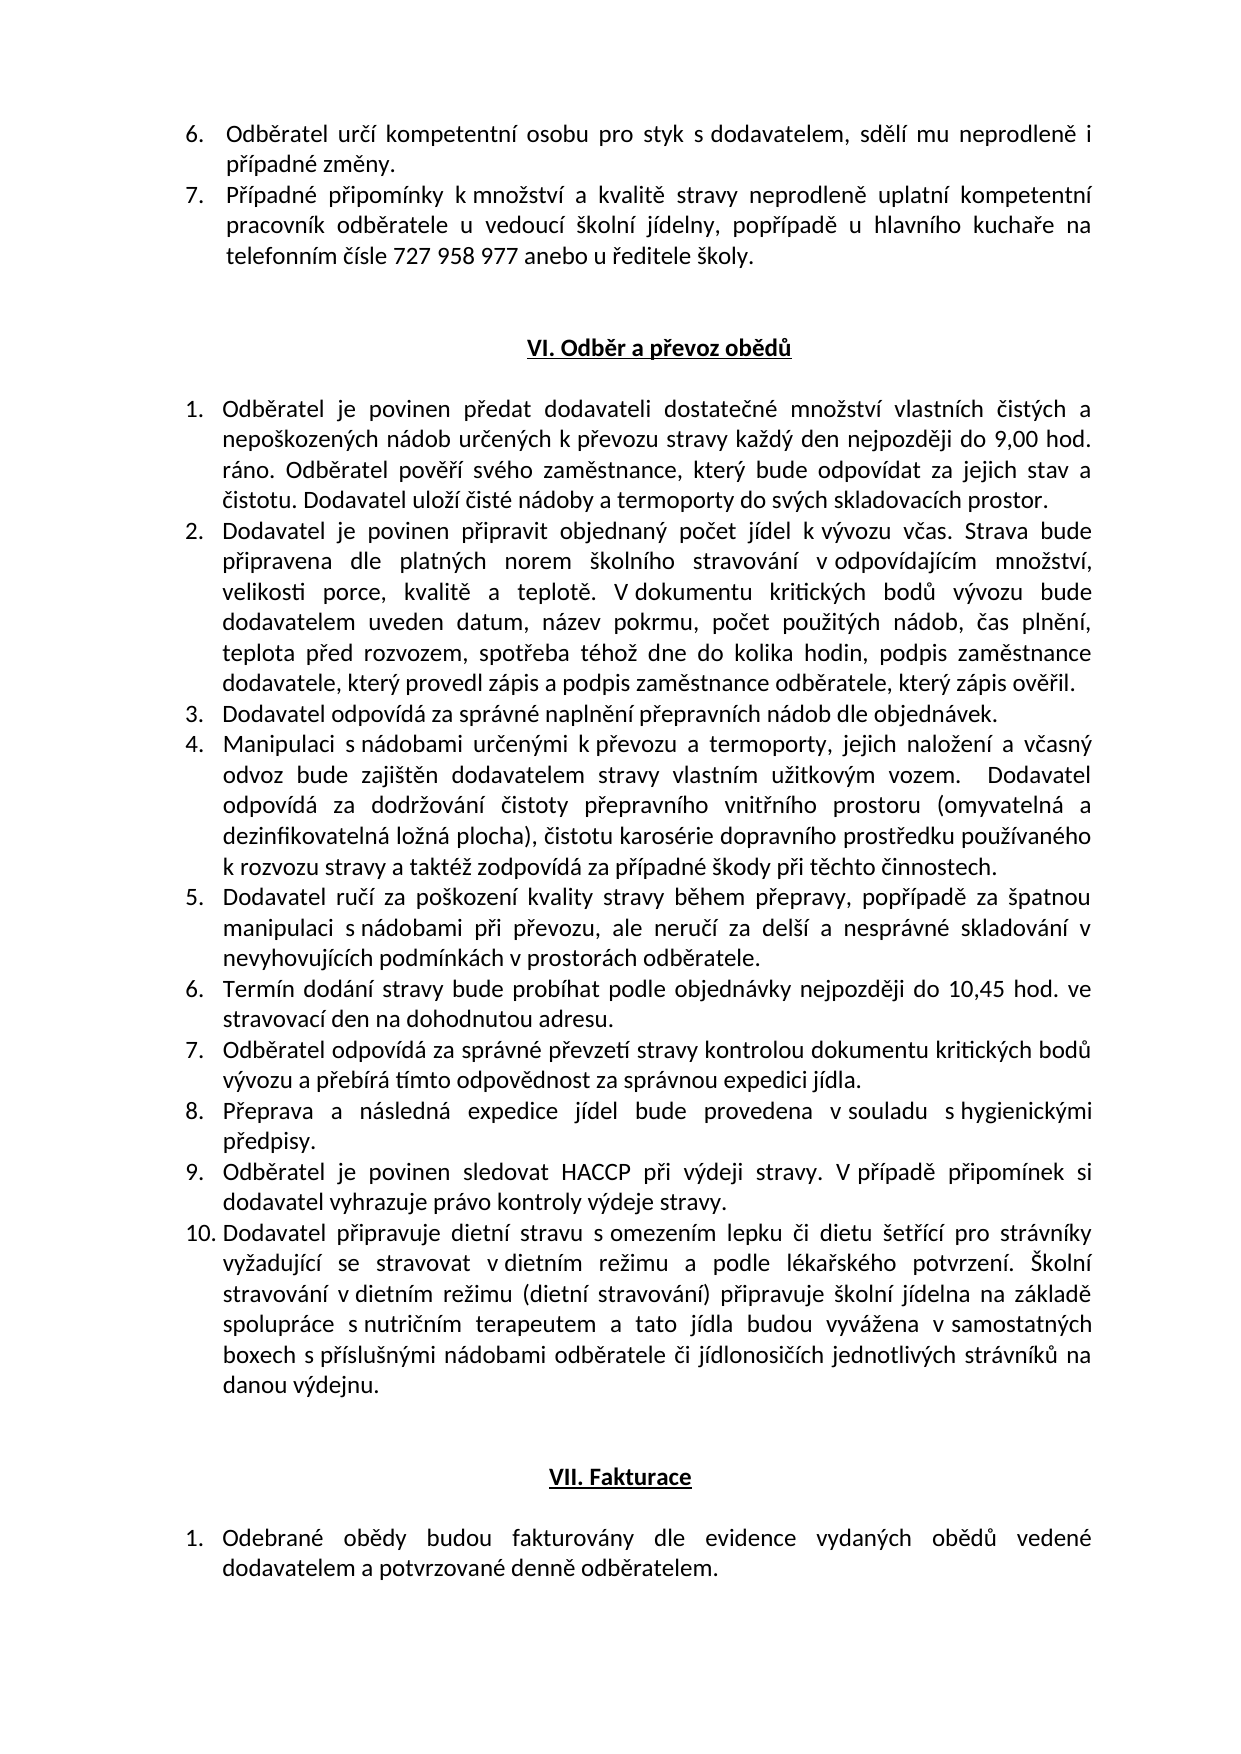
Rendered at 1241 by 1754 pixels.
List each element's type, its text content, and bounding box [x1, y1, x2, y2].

list Přeprava a následná expedice jídel bude provedena v souladu s hygienickými předpisy. [185, 1095, 1092, 1156]
list VI. Odběr a převoz obědů [226, 332, 1092, 362]
list Dodavatel je povinen připravit objednaný počet jídel k vývozu včas. Strava bude připravena dle platných norem školního stravování v odpovídajícím množství, velikosti porce, kvalitě a teplotě. V dokumentu kritických bodů vývozu bude dodavatelem uveden datum, název pokrmu, počet použitých nádob, čas plnění, teplota před rozvozem, spotřeba téhož dne do kolika hodin, podpis zaměstnance dodavatele, který provedl zápis a podpis zaměstnance odběratele, který zápis ověřil. [185, 515, 1092, 698]
list Odběratel je povinen předat dodavateli dostatečné množství vlastních čistých a nepoškozených nádob určených k převozu stravy každý den nejpozději do 9,00 hod. ráno. Odběratel pověří svého zaměstnance, který bude odpovídat za jejich stav a čistotu. Dodavatel uloží čisté nádoby a termoporty do svých skladovacích prostor. [185, 393, 1092, 515]
text VII. Fakturace [148, 1461, 1092, 1492]
list Odběratel je povinen sledovat HACCP při výdeji stravy. V případě připomínek si dodavatel vyhrazuje právo kontroly výdeje stravy. [185, 1156, 1092, 1217]
list Dodavatel připravuje dietní stravu s omezením lepku či dietu šetřící pro strávníky vyžadující se stravovat v dietním režimu a podle lékařského potvrzení. Školní stravování v dietním režimu (dietní stravování) připravuje školní jídelna na základě spolupráce s nutričním terapeutem a tato jídla budou vyvážena v samostatných boxech s příslušnými nádobami odběratele či jídlonosičích jednotlivých strávníků na danou výdejnu. [185, 1217, 1092, 1400]
list Dodavatel odpovídá za správné naplnění přepravních nádob dle objednávek. [185, 698, 1092, 728]
list Manipulaci s nádobami určenými k převozu a termoporty, jejich naložení a včasný odvoz bude zajištěn dodavatelem stravy vlastním užitkovým vozem. Dodavatel odpovídá za dodržování čistoty přepravního vnitřního prostoru (omyvatelná a dezinfikovatelná ložná plocha), čistotu karosérie dopravního prostředku používaného k rozvozu stravy a taktéž zodpovídá za případné škody při těchto činnostech. [185, 728, 1092, 881]
list Odběratel odpovídá za správné převzetí stravy kontrolou dokumentu kritických bodů vývozu a přebírá tímto odpovědnost za správnou expedici jídla. [185, 1034, 1092, 1095]
list Odebrané obědy budou fakturovány dle evidence vydaných obědů vedené dodavatelem a potvrzované denně odběratelem. [185, 1522, 1092, 1583]
list Případné připomínky k množství a kvalitě stravy neprodleně uplatní kompetentní pracovník odběratele u vedoucí školní jídelny, popřípadě u hlavního kuchaře na telefonním čísle 727 958 977 anebo u ředitele školy. [185, 179, 1092, 271]
list Dodavatel ručí za poškození kvality stravy během přepravy, popřípadě za špatnou manipulaci s nádobami při převozu, ale neručí za delší a nesprávné skladování v nevyhovujících podmínkách v prostorách odběratele. [185, 881, 1092, 973]
list Odběratel určí kompetentní osobu pro styk s dodavatelem, sdělí mu neprodleně i případné změny. [185, 118, 1092, 179]
list Termín dodání stravy bude probíhat podle objednávky nejpozději do 10,45 hod. ve stravovací den na dohodnutou adresu. [185, 973, 1092, 1034]
